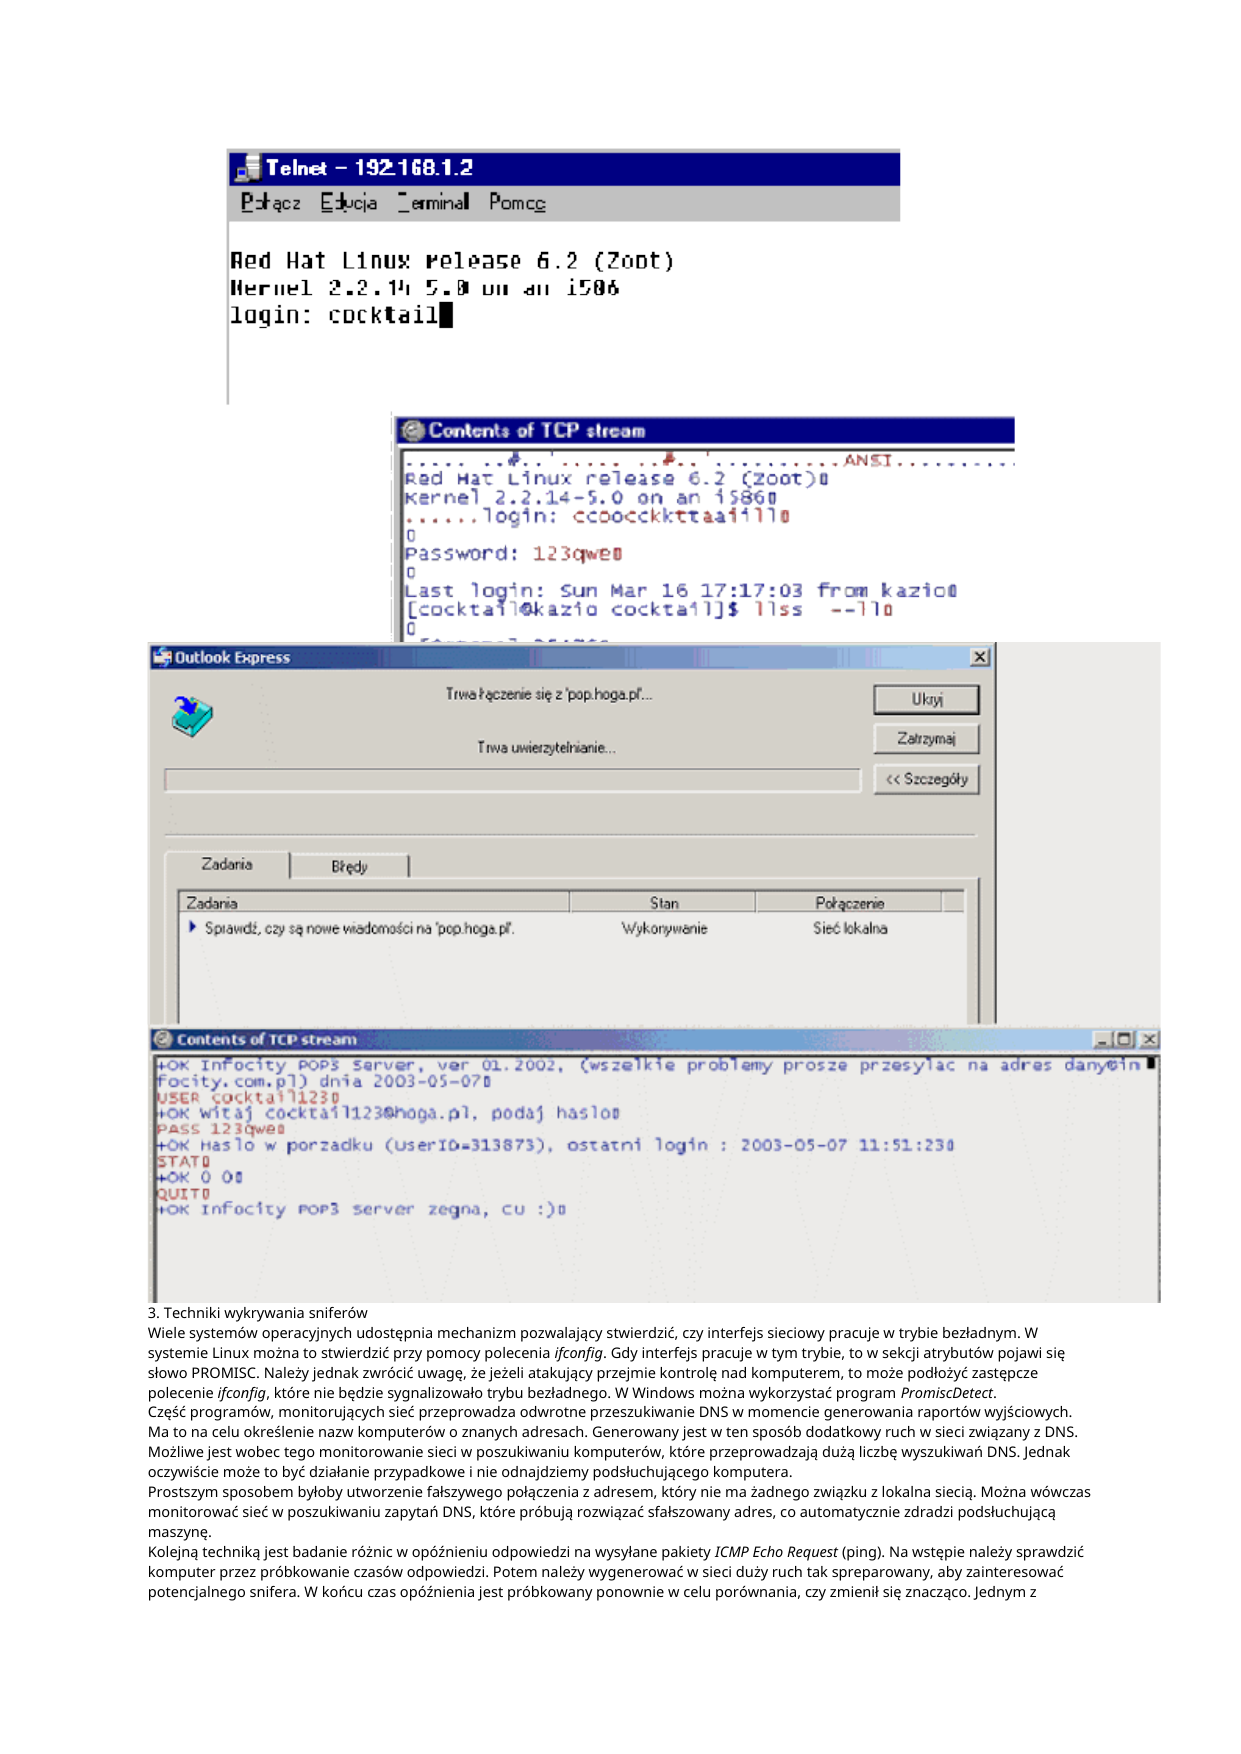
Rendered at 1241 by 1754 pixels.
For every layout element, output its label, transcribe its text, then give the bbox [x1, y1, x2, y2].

text Wiele systemów operacyjnych udostępnia mechanizm pozwalający stwierdzić, czy interfejs sieciowy pracuje w trybie bezładnym. W systemie Linux można to stwierdzić przy pomocy polecenia ifconfig. Gdy interfejs pracuje w tym trybie, to w sekcji atrybutów pojawi się słowo PROMISC. Należy jednak zwrócić uwagę, że jeżeli atakujący przejmie kontrolę nad komputerem, to może podłożyć zastępcze polecenie ifconfig, które nie będzie sygnalizowało trybu bezładnego. W Windows można wykorzystać program PromiscDetect. [148, 1323, 1093, 1402]
text Część programów, monitorujących sieć przeprowadza odwrotne przeszukiwanie DNS w momencie generowania raportów wyjściowych. Ma to na celu określenie nazw komputerów o znanych adresach. Generowany jest w ten sposób dodatkowy ruch w sieci związany z DNS. Możliwe jest wobec tego monitorowanie sieci w poszukiwaniu komputerów, które przeprowadzają dużą liczbę wyszukiwań DNS. Jednak oczywiście może to być działanie przypadkowe i nie odnajdziemy podsłuchującego komputera. [148, 1402, 1093, 1482]
text Prostszym sposobem byłoby utworzenie fałszywego połączenia z adresem, który nie ma żadnego związku z lokalna siecią. Można wówczas monitorować sieć w poszukiwaniu zapytań DNS, które próbują rozwiązać sfałszowany adres, co automatycznie zdradzi podsłuchującą maszynę. [148, 1482, 1093, 1542]
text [148, 1542, 1093, 1601]
text 3. Techniki wykrywania sniferów [148, 1303, 1093, 1323]
picture [147, 147, 1161, 1303]
